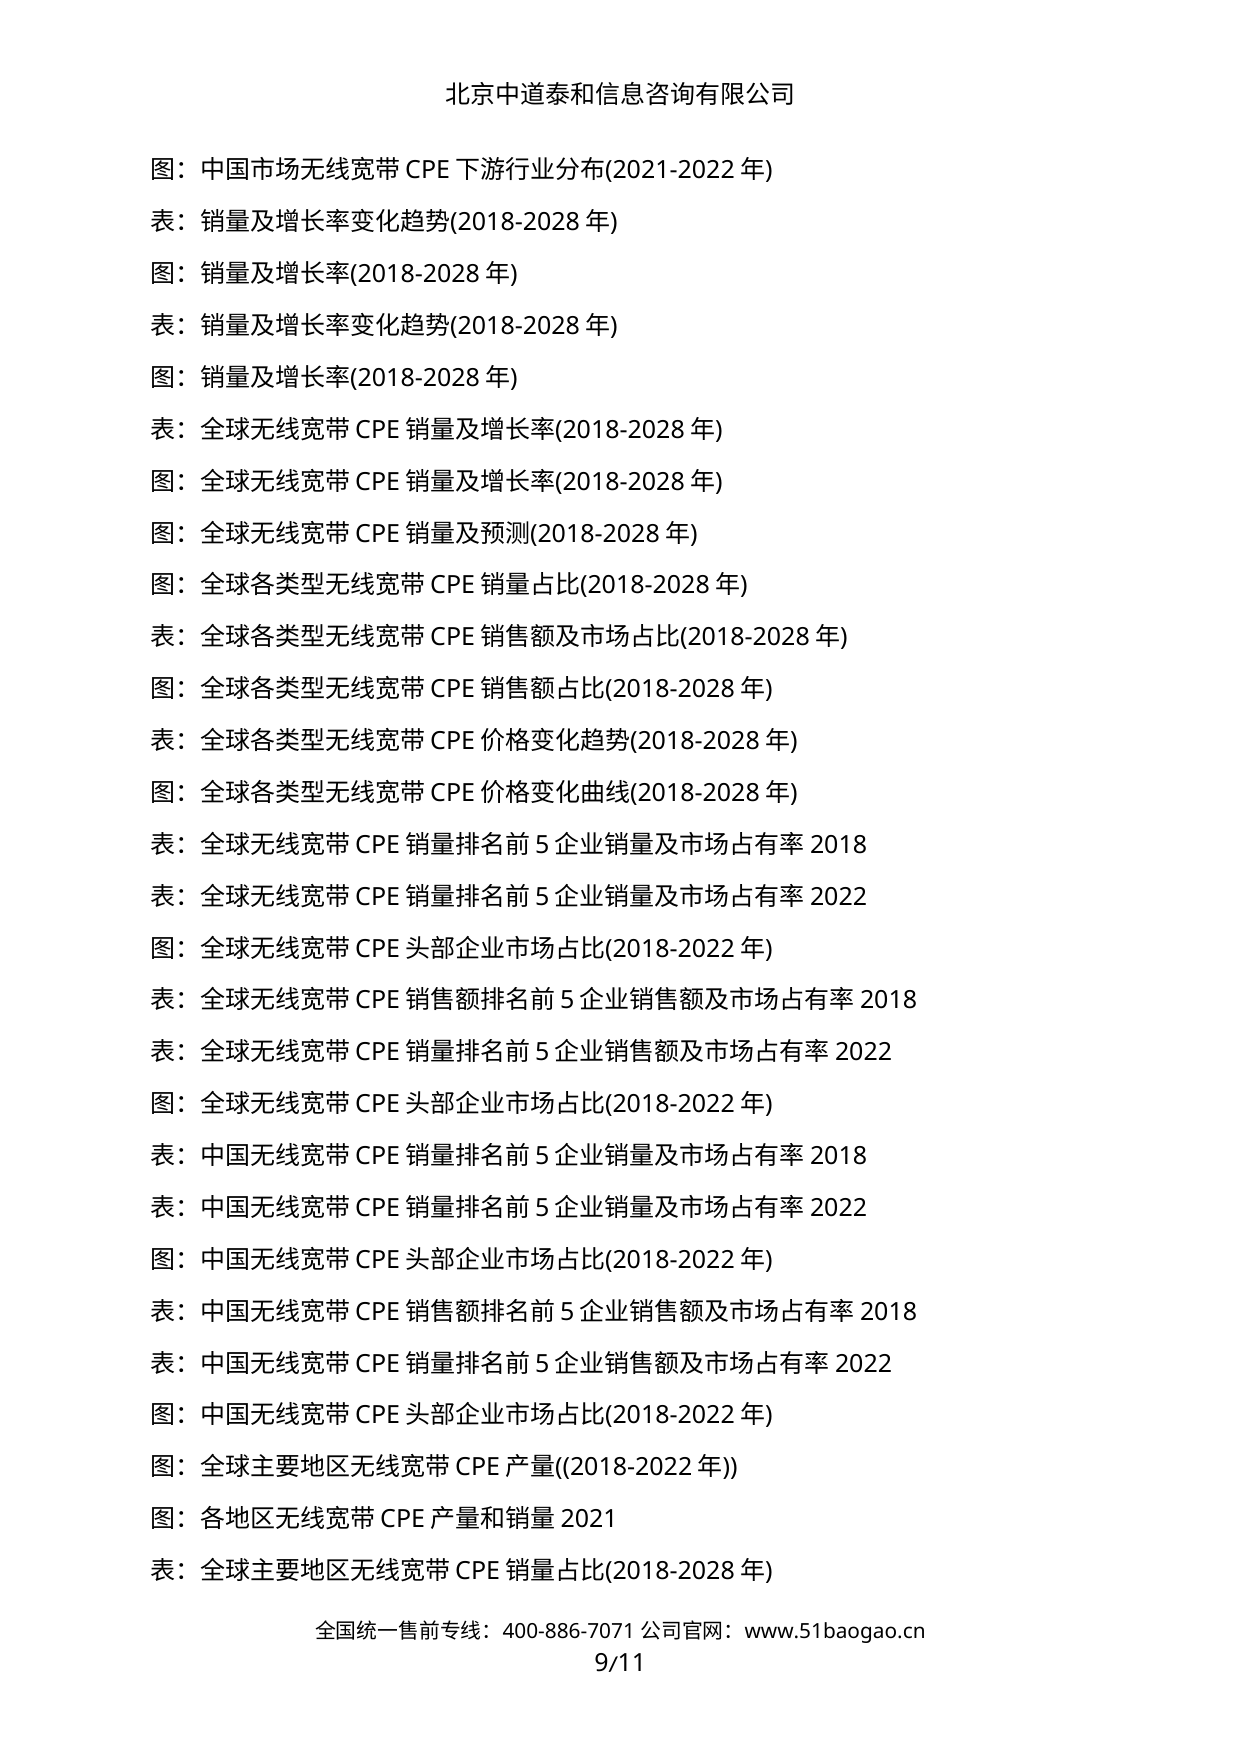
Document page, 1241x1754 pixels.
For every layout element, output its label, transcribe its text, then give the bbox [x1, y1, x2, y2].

text 图：各地区无线宽带CPE产量和销量 2021 [150, 1499, 1090, 1535]
text 图：全球各类型无线宽带CPE销售额占比(2018-2028年) [150, 669, 1090, 705]
text 图：全球各类型无线宽带CPE价格变化曲线(2018-2028年) [150, 772, 1090, 809]
text 表：全球无线宽带CPE销量及增长率(2018-2028年) [150, 409, 1090, 446]
text 表：中国无线宽带CPE销量排名前5企业销量及市场占有率 2022 [150, 1187, 1090, 1224]
text 图：全球无线宽带CPE头部企业市场占比(2018-2022年) [150, 928, 1090, 964]
text 表：全球无线宽带CPE销量排名前5企业销量及市场占有率 2022 [150, 876, 1090, 912]
text 图：全球无线宽带CPE头部企业市场占比(2018-2022年) [150, 1084, 1090, 1120]
text 表：中国无线宽带CPE销售额排名前5企业销售额及市场占有率 2018 [150, 1291, 1090, 1327]
text 表：中国无线宽带CPE销量排名前5企业销售额及市场占有率 2022 [150, 1343, 1090, 1379]
text 表：销量及增长率变化趋势(2018-2028年) [150, 202, 1090, 238]
text 表：全球无线宽带CPE销量排名前5企业销售额及市场占有率 2022 [150, 1032, 1090, 1068]
text 表：全球主要地区无线宽带CPE销量占比(2018-2028年) [150, 1551, 1090, 1587]
text 图：全球主要地区无线宽带CPE产量((2018-2022年)) [150, 1447, 1090, 1483]
text 表：全球各类型无线宽带CPE价格变化趋势(2018-2028年) [150, 721, 1090, 757]
text 图：全球各类型无线宽带CPE销量占比(2018-2028年) [150, 565, 1090, 601]
text 表：全球无线宽带CPE销量排名前5企业销量及市场占有率 2018 [150, 824, 1090, 861]
text 图：全球无线宽带CPE销量及增长率(2018-2028年) [150, 461, 1090, 497]
text 表：销量及增长率变化趋势(2018-2028年) [150, 306, 1090, 342]
text 图：中国无线宽带CPE头部企业市场占比(2018-2022年) [150, 1239, 1090, 1276]
text 图：销量及增长率(2018-2028年) [150, 357, 1090, 394]
text 图：中国市场无线宽带CPE下游行业分布(2021-2022年) [150, 150, 1090, 186]
text 图：全球无线宽带CPE销量及预测(2018-2028年) [150, 513, 1090, 549]
text 图：中国无线宽带CPE头部企业市场占比(2018-2022年) [150, 1395, 1090, 1431]
text 图：销量及增长率(2018-2028年) [150, 254, 1090, 290]
text 表：全球无线宽带CPE销售额排名前5企业销售额及市场占有率 2018 [150, 980, 1090, 1016]
text 表：全球各类型无线宽带CPE销售额及市场占比(2018-2028年) [150, 617, 1090, 653]
text 表：中国无线宽带CPE销量排名前5企业销量及市场占有率 2018 [150, 1136, 1090, 1172]
